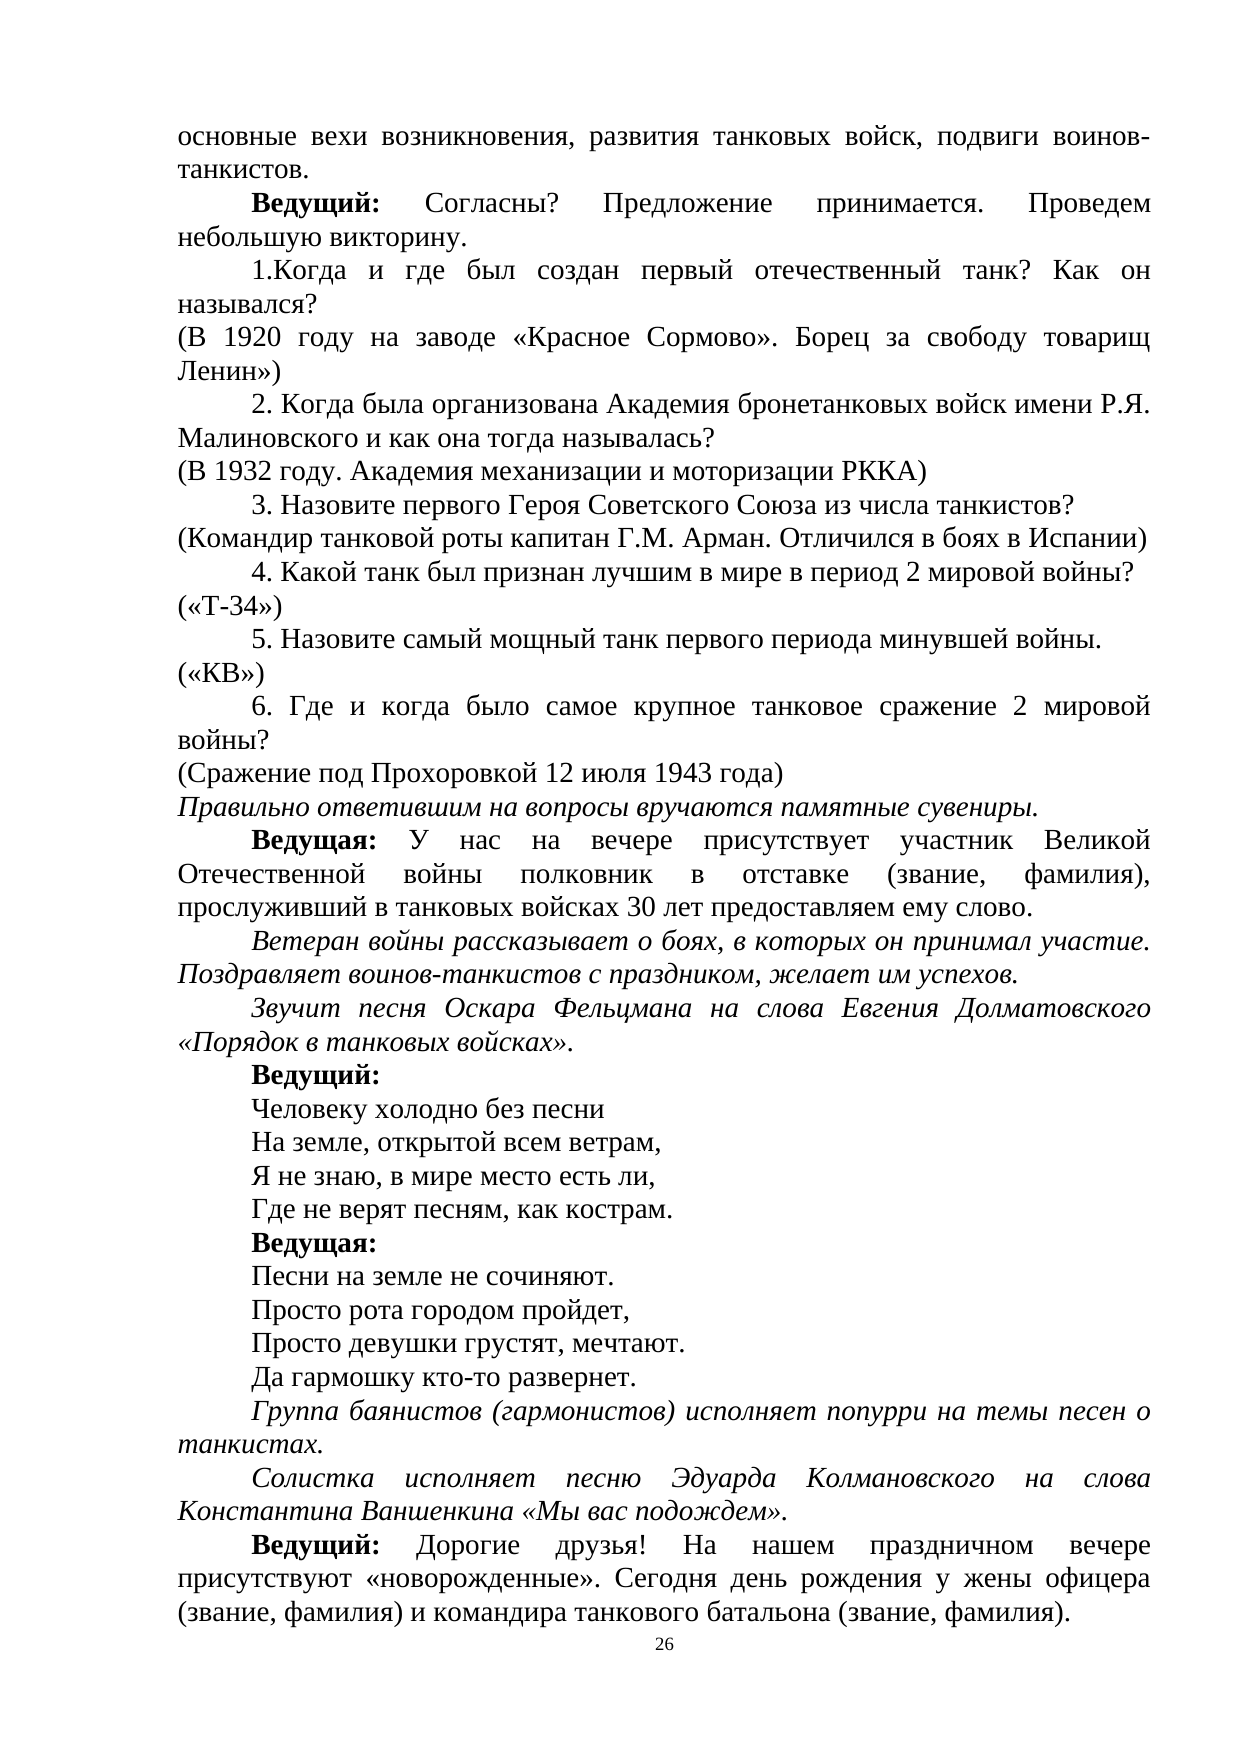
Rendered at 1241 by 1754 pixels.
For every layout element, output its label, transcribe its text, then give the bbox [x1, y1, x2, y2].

text Правильно ответившим на вопросы вручаются памятные сувениры. [177, 789, 1152, 822]
text Ведущий: [177, 1057, 1152, 1091]
text Я не знаю, в мире место есть ли, [177, 1158, 1152, 1191]
text 1.Когда и где был создан первый отечественный танк? Как он назывался? [177, 252, 1152, 319]
text («Т-34») [177, 588, 1152, 621]
text Где не верят песням, как кострам. [177, 1191, 1152, 1225]
text Ветеран войны рассказывает о боях, в которых он принимал участие. Поздравляет воинов-танкистов с праздником, желает им успехов. [177, 923, 1152, 990]
text Звучит песня Оскара Фельцмана на слова Евгения Долматовского «Порядок в танковых войсках». [177, 990, 1152, 1057]
text («КВ») [177, 655, 1152, 688]
text Ведущий: Согласны? Предложение принимается. Проведем небольшую викторину. [177, 185, 1152, 252]
text Группа баянистов (гармонистов) исполняет попурри на темы песен о танкистах. [177, 1393, 1152, 1460]
text Просто девушки грустят, мечтают. [177, 1326, 1152, 1359]
text 4. Какой танк был признан лучшим в мире в период 2 мировой войны? [177, 554, 1152, 588]
text Ведущая: У нас на вечере присутствует участник Великой Отечественной войны полковник в отставке (звание, фамилия), прослуживший в танковых войсках 30 лет предоставляем ему слово. [177, 822, 1152, 923]
text Да гармошку кто-то развернет. [177, 1359, 1152, 1393]
text 2. Когда была организована Академия бронетанковых войск имени Р.Я. Малиновского и как она тогда называлась? [177, 386, 1152, 453]
text (В 1932 году. Академия механизации и моторизации РККА) [177, 453, 1152, 487]
text 5. Назовите самый мощный танк первого периода минувшей войны. [177, 621, 1152, 655]
text На земле, открытой всем ветрам, [177, 1124, 1152, 1158]
text Ведущий: Дорогие друзья! На нашем праздничном вечере присутствуют «новорожденные». Сегодня день рождения у жены офицера (звание, фамилия) и командира танкового батальона (звание, фамилия). [177, 1527, 1152, 1627]
text Песни на земле не сочиняют. [177, 1258, 1152, 1292]
text Человеку холодно без песни [177, 1091, 1152, 1124]
text (Сражение под Прохоровкой 12 июля 1943 года) [177, 755, 1152, 789]
text 3. Назовите первого Героя Советского Союза из числа танкистов? [177, 487, 1152, 521]
text Солистка исполняет песню Эдуарда Колмановского на слова Константина Ваншенкина «Мы вас подождем». [177, 1460, 1152, 1527]
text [177, 118, 1152, 185]
text 6. Где и когда было самое крупное танковое сражение 2 мировой войны? [177, 688, 1152, 755]
text Ведущая: [177, 1225, 1152, 1258]
text (В 1920 году на заводе «Красное Сормово». Борец за свободу товарищ Ленин») [177, 319, 1152, 386]
text (Командир танковой роты капитан Г.М. Арман. Отличился в боях в Испании) [177, 521, 1152, 554]
text Просто рота городом пройдет, [177, 1292, 1152, 1326]
